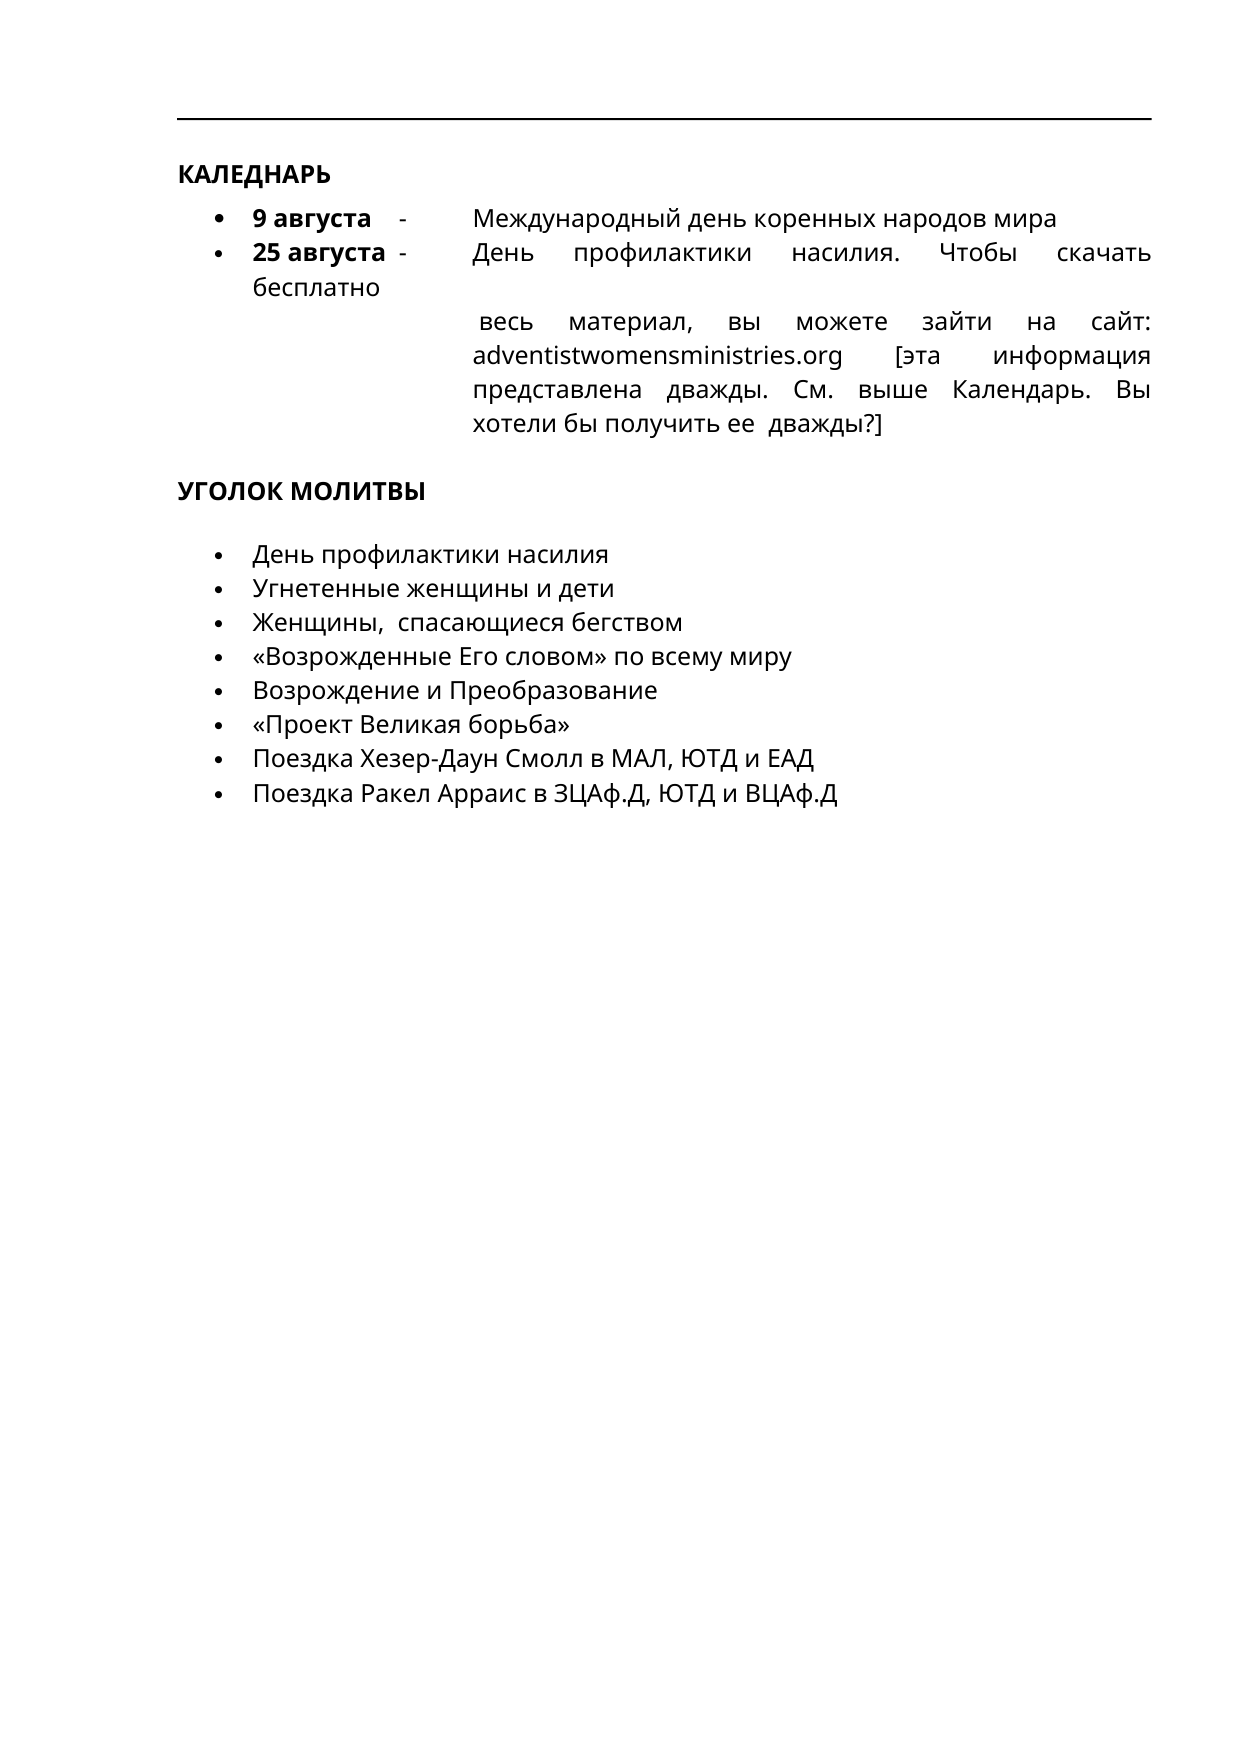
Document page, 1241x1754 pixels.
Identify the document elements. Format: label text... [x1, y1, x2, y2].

text УГОЛОК МОЛИТВЫ [177, 439, 1152, 508]
list Угнетенные женщины и дети [215, 571, 1152, 605]
list Поездка Ракел Арраис в ЗЦАф.Д, ЮТД и ВЦАф.Д [215, 775, 1152, 809]
text КАЛЕДНАРЬ [177, 157, 1152, 191]
list «Проект Великая борьба» [215, 707, 1152, 741]
list Возрождение и Преобразование [215, 673, 1152, 707]
list «Возрожденные Его словом» по всему миру [215, 639, 1152, 673]
list Поездка Хезер-Даун Смолл в МАЛ, ЮТД и ЕАД [215, 741, 1152, 775]
text весь материал, вы можете зайти на сайт: adventistwomensministries.org [эта информация представлена дважды. См. выше Календарь. Вы хотели бы получить ее дважды?] [472, 303, 1152, 439]
list Женщины, спасающиеся бегством [215, 605, 1152, 639]
list День профилактики насилия [215, 537, 1152, 571]
list 9 августа - Международный день коренных народов мира [215, 201, 1152, 235]
list 25 августа - День профилактики насилия. Чтобы скачать бесплатно [215, 235, 1152, 303]
